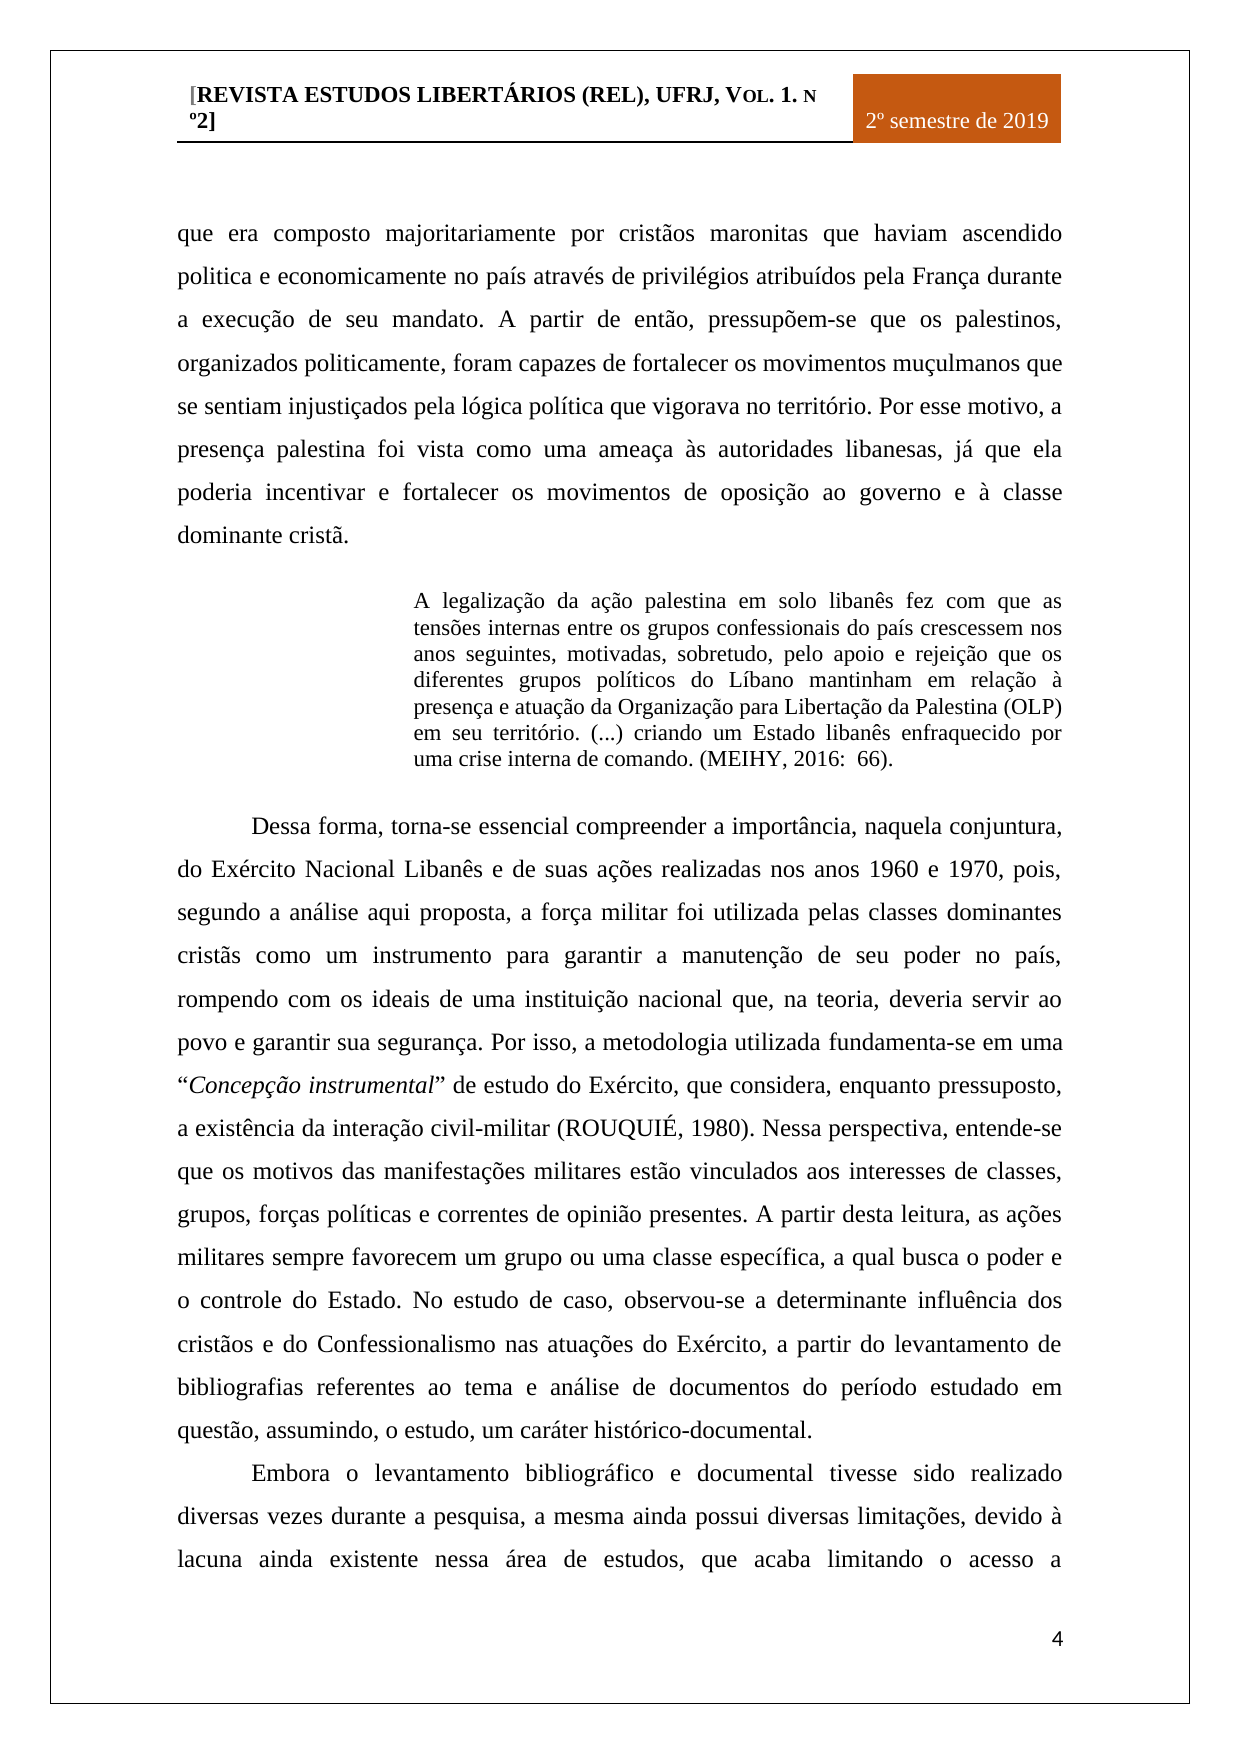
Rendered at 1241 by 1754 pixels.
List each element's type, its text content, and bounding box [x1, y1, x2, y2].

text A legalização da ação palestina em solo libanês fez com que as tensões internas entre os grupos confessionais do país crescessem nos anos seguintes, motivadas, sobretudo, pelo apoio e rejeição que os diferentes grupos políticos do Líbano mantinham em relação à presença e atuação da Organização para Libertação da Palestina (OLP) em seu território. (...) criando um Estado libanês enfraquecido por uma crise interna de comando. (MEIHY, 2016: 66). [413, 587, 1063, 772]
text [177, 1458, 1063, 1573]
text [177, 218, 1063, 549]
text Dessa forma, torna-se essencial compreender a importância, naquela conjuntura, do Exército Nacional Libanês e de suas ações realizadas nos anos 1960 e 1970, pois, segundo a análise aqui proposta, a força militar foi utilizada pelas classes dominantes cristãs como um instrumento para garantir a manutenção de seu poder no país, rompendo com os ideais de uma instituição nacional que, na teoria, deveria servir ao povo e garantir sua segurança. Por isso, a metodologia utilizada fundamenta-se em uma “Concepção instrumental” de estudo do Exército, que considera, enquanto pressuposto, a existência da interação civil-militar (ROUQUIÉ, 1980). Nessa perspectiva, entende-se que os motivos das manifestações militares estão vinculados aos interesses de classes, grupos, forças políticas e correntes de opinião presentes. A partir desta leitura, as ações militares sempre favorecem um grupo ou uma classe específica, a qual busca o poder e o controle do Estado. No estudo de caso, observou-se a determinante influência dos cristãos e do Confessionalismo nas atuações do Exército, a partir do levantamento de bibliografias referentes ao tema e análise de documentos do período estudado em questão, assumindo, o estudo, um caráter histórico-documental. [177, 811, 1063, 1444]
